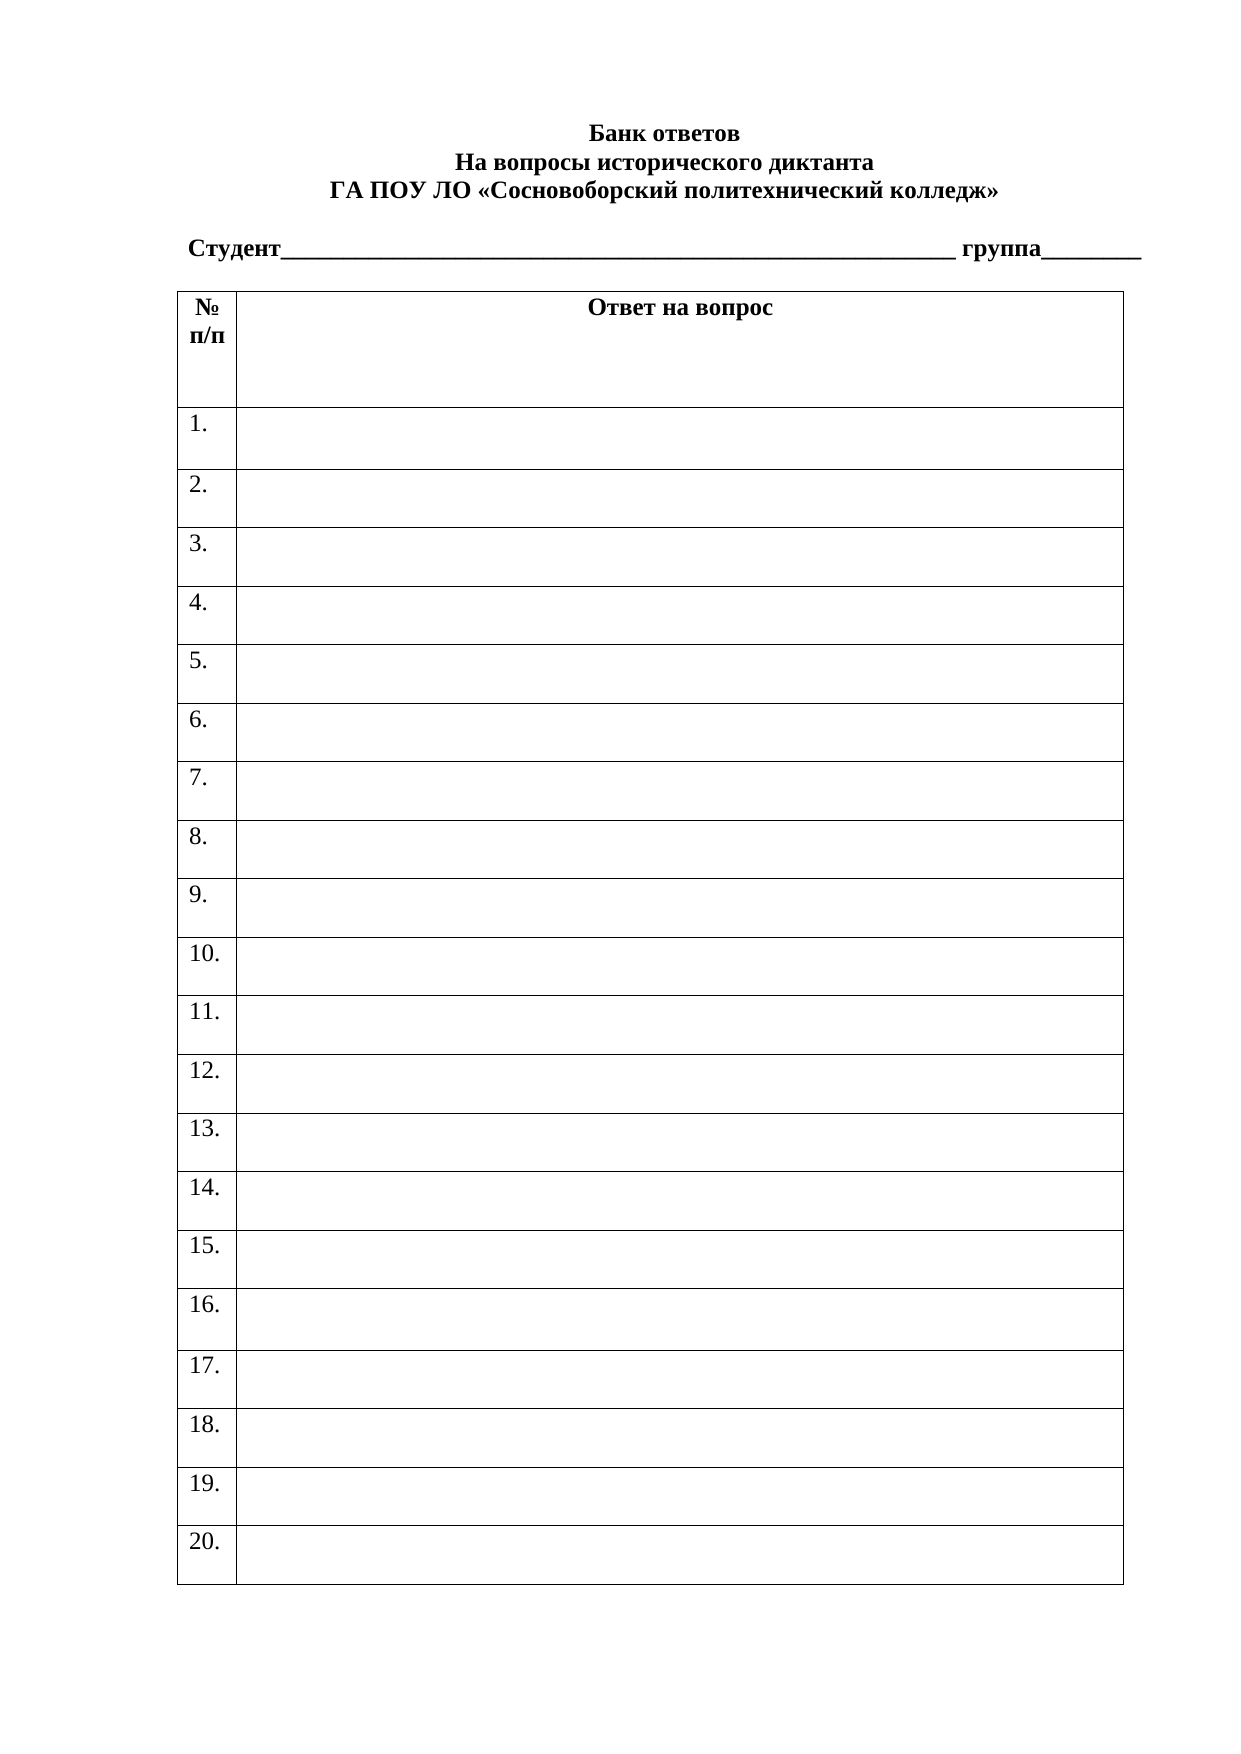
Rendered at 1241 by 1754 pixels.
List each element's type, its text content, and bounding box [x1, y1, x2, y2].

table_cell [237, 1289, 1123, 1349]
table_cell [237, 996, 1123, 1054]
table_cell [178, 587, 236, 644]
table_cell [178, 704, 236, 761]
text Студент______________________________________________________ группа________ [177, 233, 1152, 262]
text Банк ответов [177, 118, 1152, 147]
table_cell [237, 470, 1123, 527]
table_cell [237, 1114, 1123, 1171]
table_cell [178, 408, 236, 468]
table_cell [237, 1526, 1123, 1584]
table_cell [178, 879, 236, 937]
table_cell [178, 470, 236, 527]
table_cell [237, 1055, 1123, 1112]
table_cell [237, 1468, 1123, 1525]
table_cell [178, 1289, 236, 1349]
table_cell [178, 645, 236, 703]
table_cell [237, 645, 1123, 703]
table_header Ответ на вопрос [237, 292, 1123, 407]
table_cell [178, 1114, 236, 1171]
table_cell [237, 587, 1123, 644]
table_cell [178, 1231, 236, 1288]
table_cell [178, 1468, 236, 1525]
table_cell [237, 1351, 1123, 1408]
table_cell [237, 704, 1123, 761]
table_cell [237, 408, 1123, 468]
table_cell [178, 938, 236, 995]
table_cell [237, 879, 1123, 937]
table_cell [178, 1172, 236, 1229]
table_cell [178, 1526, 236, 1584]
table_cell [178, 762, 236, 820]
table_cell [178, 821, 236, 878]
table_cell [237, 1409, 1123, 1467]
text ГА ПОУ ЛО «Сосновоборский политехнический колледж» [177, 176, 1152, 204]
table_cell [178, 1409, 236, 1467]
table_cell [178, 528, 236, 586]
table_cell [237, 528, 1123, 586]
table_cell [237, 938, 1123, 995]
table_cell [237, 1172, 1123, 1229]
table_cell [178, 1351, 236, 1408]
table_cell [237, 762, 1123, 820]
table_cell [237, 821, 1123, 878]
table_header № п/п [178, 292, 236, 407]
text На вопросы исторического диктанта [177, 147, 1152, 176]
table_cell [178, 1055, 236, 1112]
table_cell [237, 1231, 1123, 1288]
table_cell [178, 996, 236, 1054]
